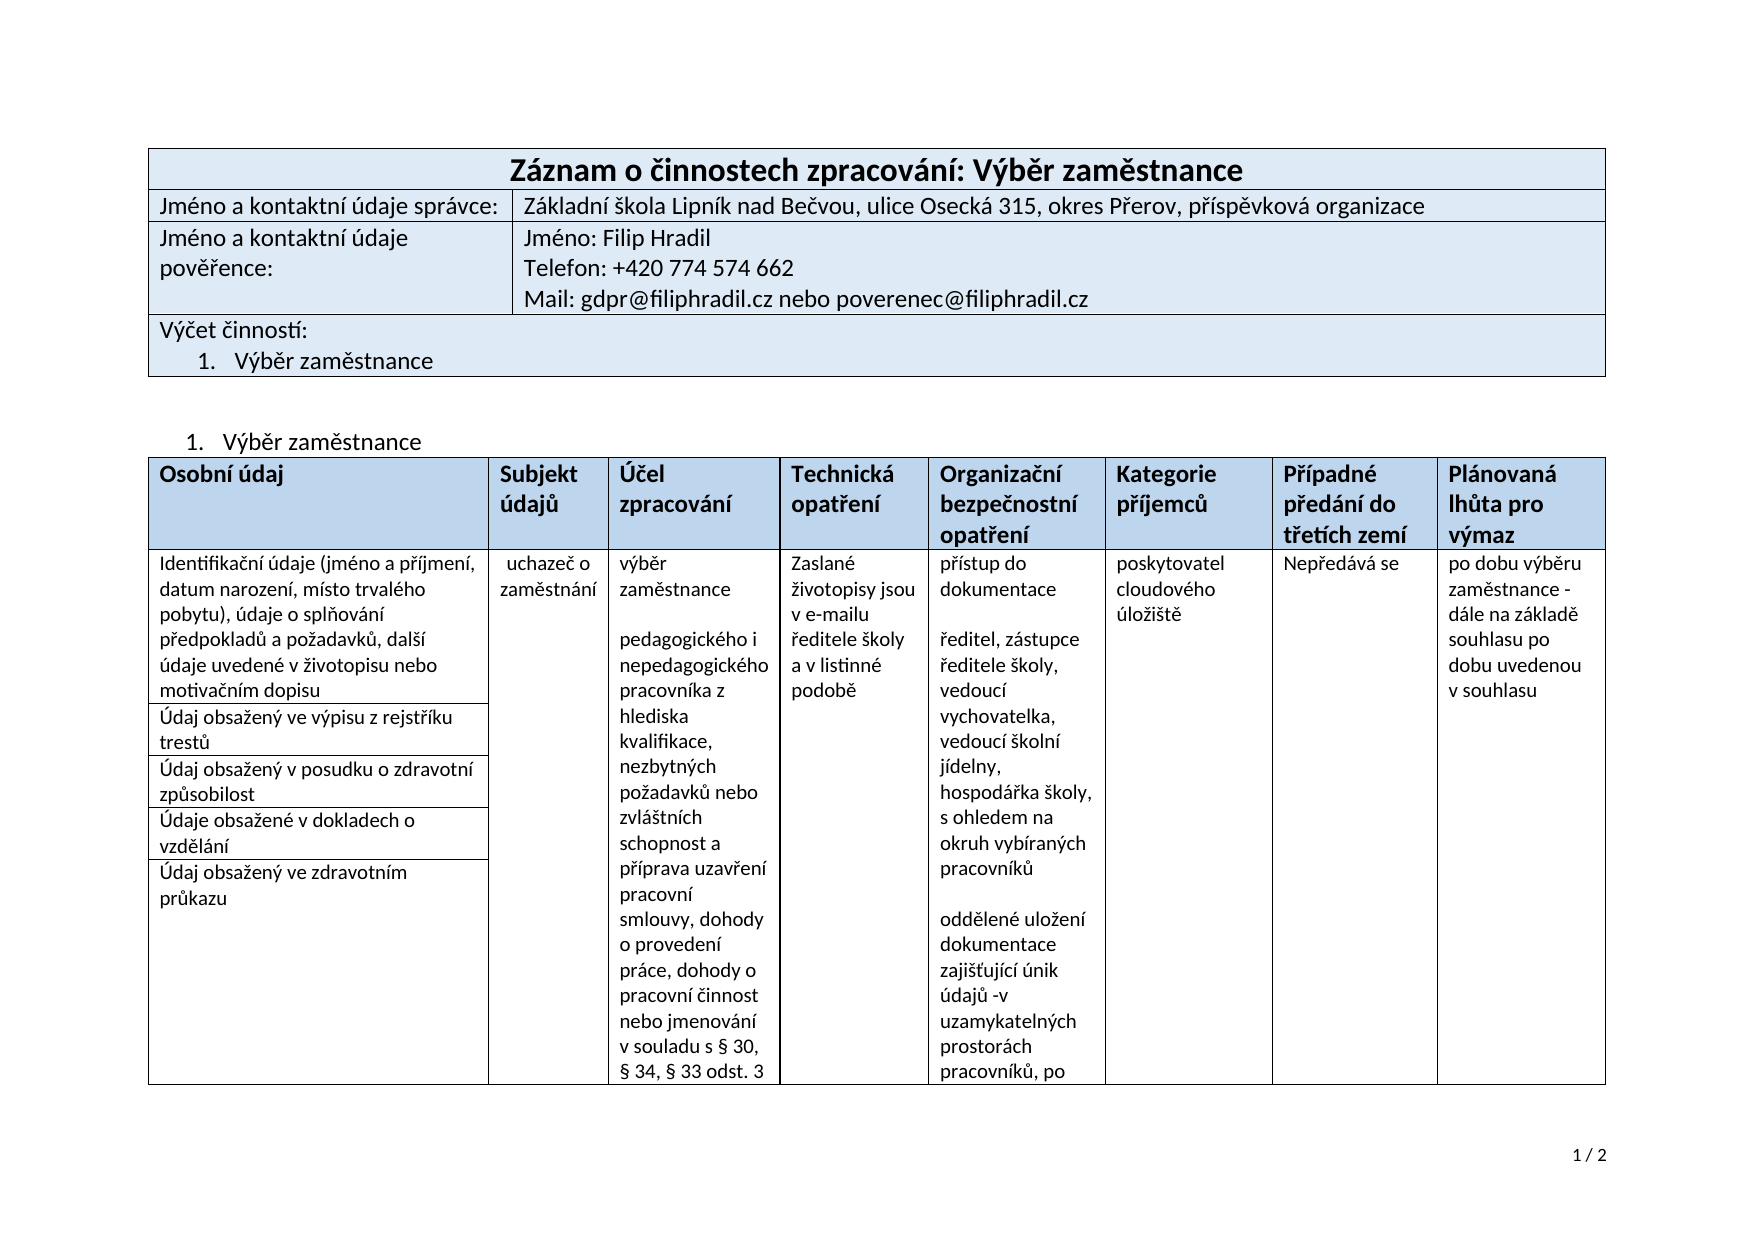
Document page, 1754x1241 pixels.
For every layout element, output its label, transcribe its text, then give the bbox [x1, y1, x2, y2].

table_cell Jméno a kontaktní údaje pověřence: [149, 222, 512, 313]
table_header Subjekt údajů [489, 458, 608, 549]
table_cell Zaslané životopisy jsou v e-mailu ředitele školy a v listinné podobě [781, 550, 928, 1084]
table_header Záznam o činnostech zpracování: Výběr zaměstnance [149, 149, 1605, 189]
table_header Plánovaná lhůta pro výmaz [1438, 458, 1605, 549]
table_cell Nepředává se [1273, 550, 1437, 1084]
table_cell Výčet činností: Výběr zaměstnance [149, 315, 1605, 376]
table_header Technická opatření [781, 458, 928, 549]
table_cell po dobu výběru zaměstnance - dále na základě souhlasu po dobu uvedenou v souhlasu [1438, 550, 1605, 1084]
table_cell Údaj obsažený ve výpisu z rejstříku trestů [149, 704, 488, 755]
table_cell Údaje obsažené v dokladech o vzdělání [149, 808, 488, 858]
table_header Případné předání do třetích zemí [1273, 458, 1437, 549]
table_cell Identifikační údaje (jméno a příjmení, datum narození, místo trvalého pobytu), údaje o splňování předpokladů a požadavků, další údaje uvedené v životopisu nebo motivačním dopisu [149, 550, 488, 703]
table_header Účel zpracování [609, 458, 779, 549]
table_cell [149, 860, 488, 1084]
table_cell Jméno: Filip Hradil Telefon: +420 774 574 662 Mail: gdpr@filiphradil.cz nebo poverenec@filiphradil.cz [513, 222, 1605, 313]
table_cell poskytovatel cloudového úložiště [1106, 550, 1272, 1084]
table_cell Jméno a kontaktní údaje správce: [149, 190, 512, 221]
list Výběr zaměstnance [185, 426, 1606, 457]
table_header Kategorie příjemců [1106, 458, 1272, 549]
table_header Osobní údaj [149, 458, 488, 549]
table_cell Údaj obsažený v posudku o zdravotní způsobilost [149, 756, 488, 807]
table_header Organizační bezpečnostní opatření [929, 458, 1105, 549]
table_cell výběr zaměstnance pedagogického i nepedagogického pracovníka z hlediska kvalifikace, nezbytných požadavků nebo zvláštních schopnost a příprava uzavření pracovní smlouvy, dohody o provedení práce, dohody o pracovní činnost nebo jmenování v souladu s § 30, § 34, § 33 odst. 3 písm. f), § 74 až 77 zákoníku práce [609, 550, 779, 1084]
table_cell uchazeč o zaměstnání [489, 550, 608, 1084]
table_cell přístup do dokumentace ředitel, zástupce ředitele školy, vedoucí vychovatelka, vedoucí školní jídelny, hospodářka školy, s ohledem na okruh vybíraných pracovníků oddělené uložení dokumentace zajišťující únik údajů -v uzamykatelných prostorách pracovníků, po výběru dochází k uložení do osobního spisu v případě výběru nebo ke skartaci [929, 550, 1105, 1084]
table_cell Základní škola Lipník nad Bečvou, ulice Osecká 315, okres Přerov, příspěvková organizace [513, 190, 1605, 221]
